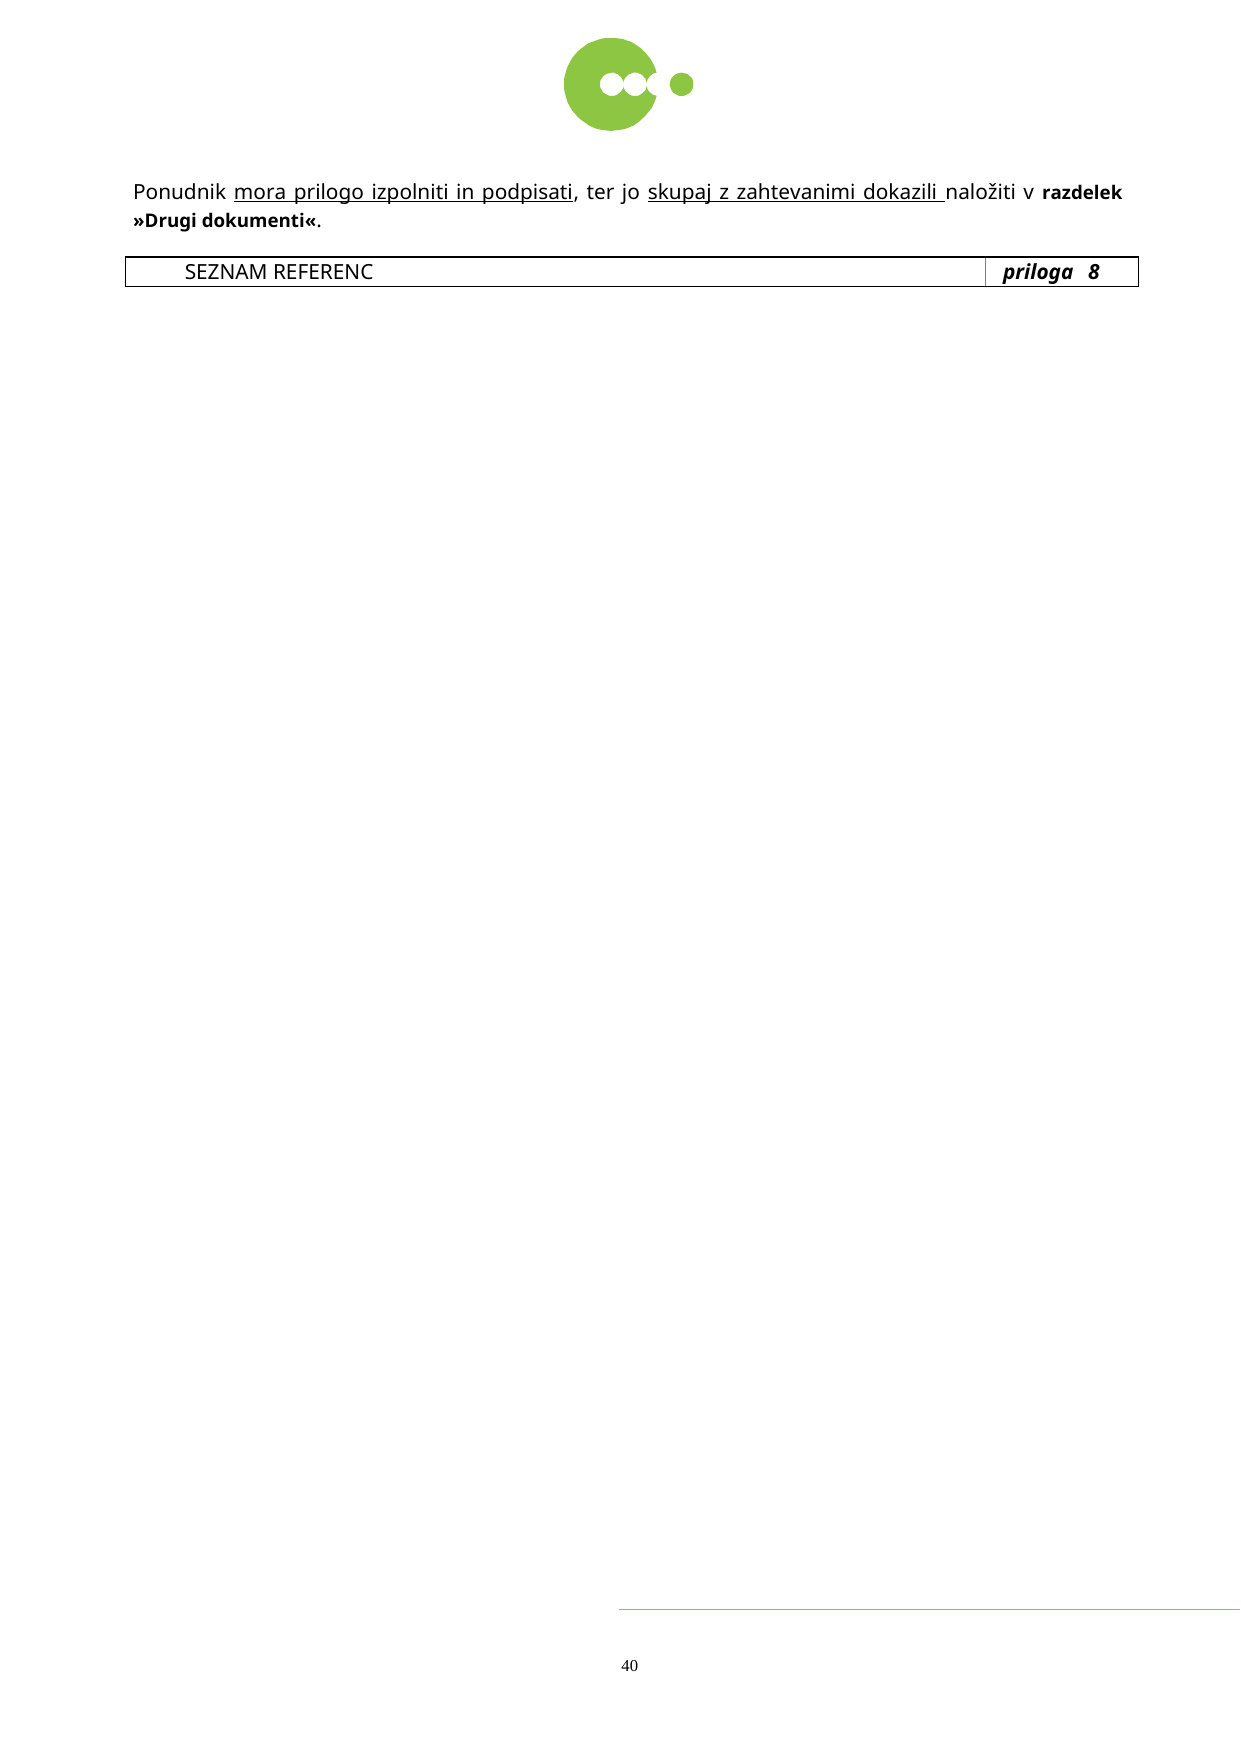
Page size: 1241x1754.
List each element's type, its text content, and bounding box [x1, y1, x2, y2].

table_header 8 [1081, 258, 1138, 286]
table_header [126, 258, 177, 286]
table_header priloga [986, 258, 1081, 286]
table_header SEZNAM REFERENC [177, 258, 985, 286]
text Ponudnik mora prilogo izpolniti in podpisati, ter jo skupaj z zahtevanimi dokazili naložiti v razdelek »Drugi dokumenti«. [133, 177, 1122, 234]
